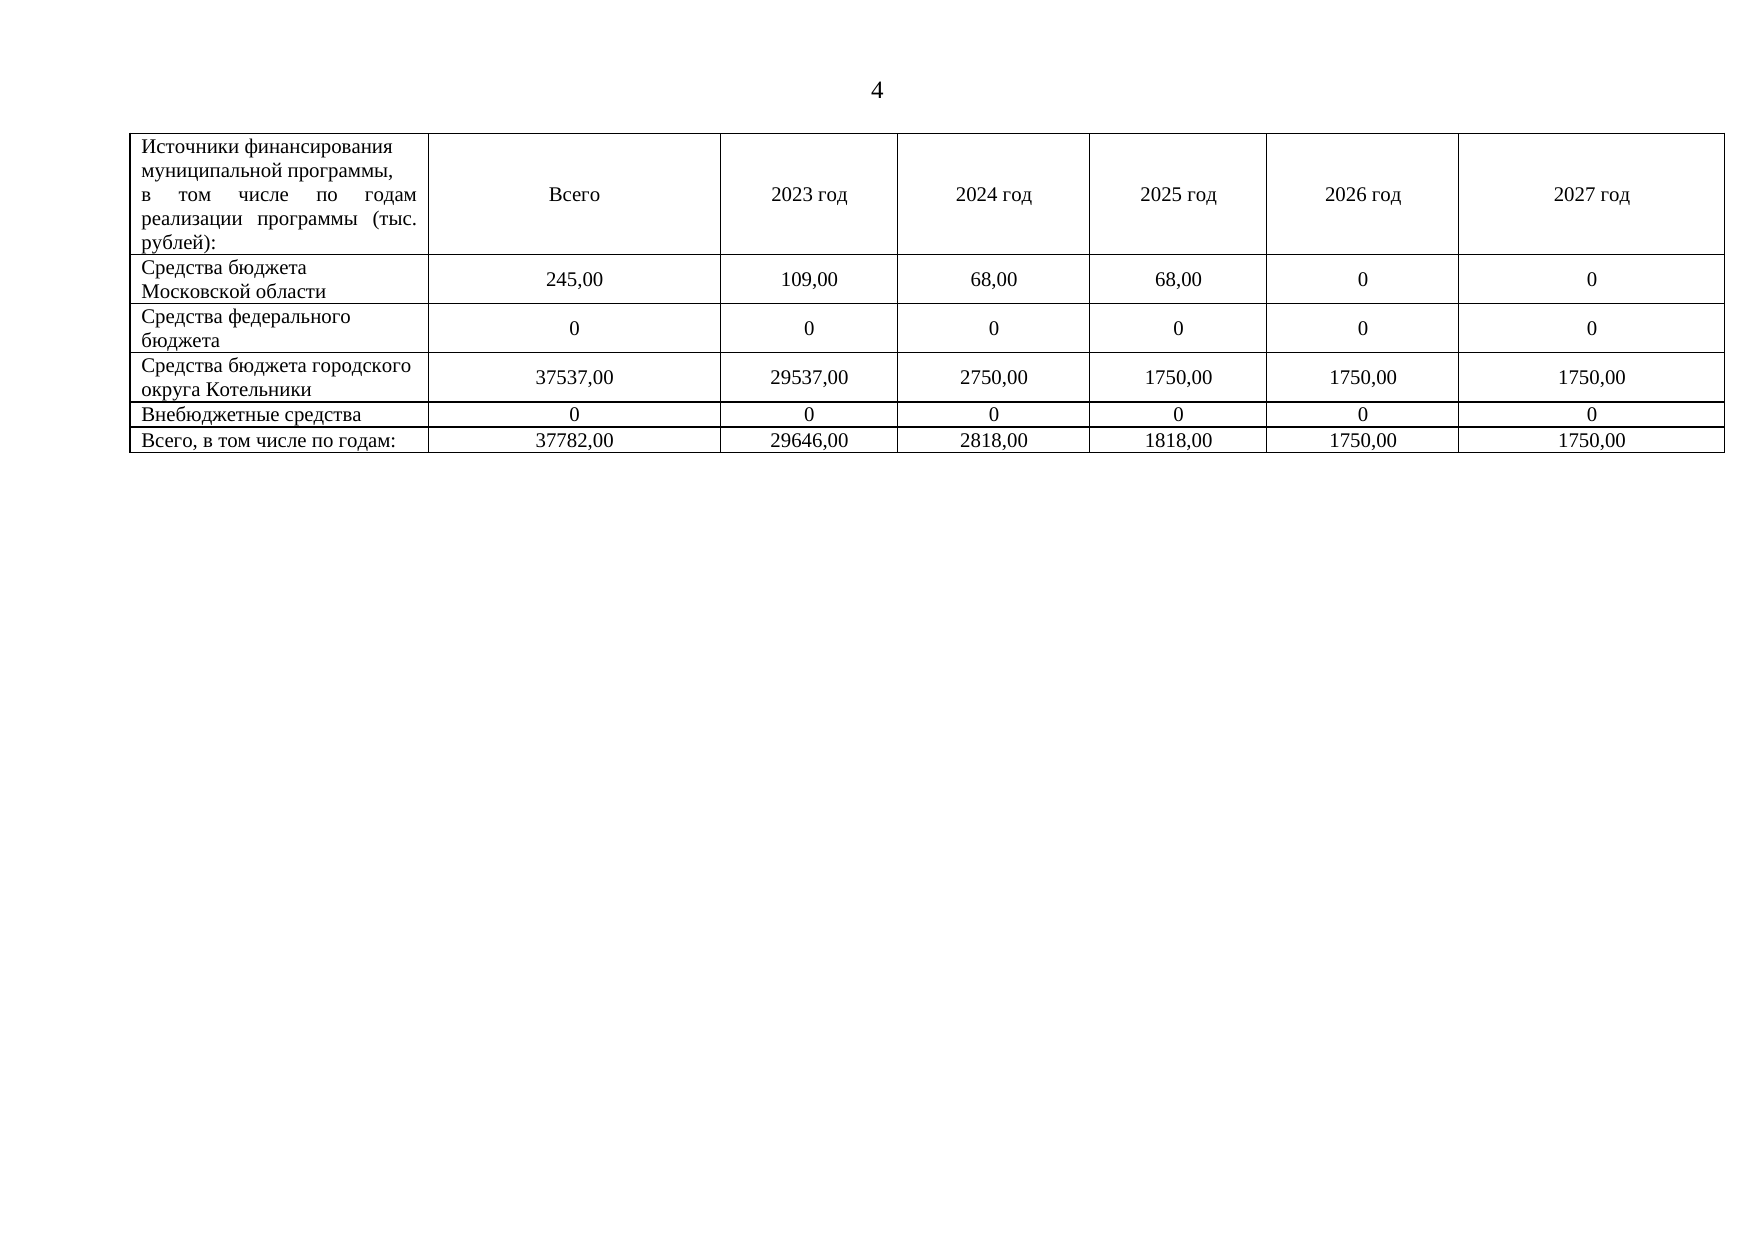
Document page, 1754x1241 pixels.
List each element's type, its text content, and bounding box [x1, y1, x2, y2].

table_cell Всего [429, 134, 720, 254]
table_cell 0 [898, 304, 1089, 352]
table_cell 0 [1267, 255, 1458, 303]
table_cell 0 [721, 304, 897, 352]
table_cell 68,00 [1090, 255, 1266, 303]
table_cell 2023 год [721, 134, 897, 254]
table_cell 0 [429, 304, 720, 352]
table_cell 0 [721, 403, 897, 426]
table_cell Средства федерального бюджета [131, 304, 428, 352]
table_cell 1750,00 [1459, 428, 1724, 452]
table_cell 0 [1267, 304, 1458, 352]
table_cell 0 [1459, 255, 1724, 303]
table_cell Источники финансирования муниципальной программы, в том числе по годам реализации программы (тыс. рублей): [131, 134, 428, 254]
table_cell 37782,00 [429, 428, 720, 452]
table_cell 245,00 [429, 255, 720, 303]
table_cell Средства бюджета Московской области [131, 255, 428, 303]
table_cell 2024 год [898, 134, 1089, 254]
table_cell 1750,00 [1459, 353, 1724, 401]
table_cell 2750,00 [898, 353, 1089, 401]
table_cell 0 [898, 403, 1089, 426]
table_cell 0 [429, 403, 720, 426]
table_cell Внебюджетные средства [131, 403, 428, 426]
table_cell 0 [1090, 403, 1266, 426]
table_cell Средства бюджета городского округа Котельники [131, 353, 428, 401]
table_cell 29646,00 [721, 428, 897, 452]
table_cell 2026 год [1267, 134, 1458, 254]
table_cell 37537,00 [429, 353, 720, 401]
table_cell 1750,00 [1090, 353, 1266, 401]
table_cell 1750,00 [1267, 428, 1458, 452]
table_cell 2027 год [1459, 134, 1724, 254]
table_cell 109,00 [721, 255, 897, 303]
table_cell Всего, в том числе по годам: [131, 428, 428, 452]
table_cell 0 [1459, 304, 1724, 352]
table_cell 2025 год [1090, 134, 1266, 254]
table_cell 1750,00 [1267, 353, 1458, 401]
table_cell 0 [1090, 304, 1266, 352]
table_cell 68,00 [898, 255, 1089, 303]
table_cell 0 [1267, 403, 1458, 426]
table_cell 1818,00 [1090, 428, 1266, 452]
table_cell 29537,00 [721, 353, 897, 401]
table_cell 2818,00 [898, 428, 1089, 452]
table_cell 0 [1459, 403, 1724, 426]
